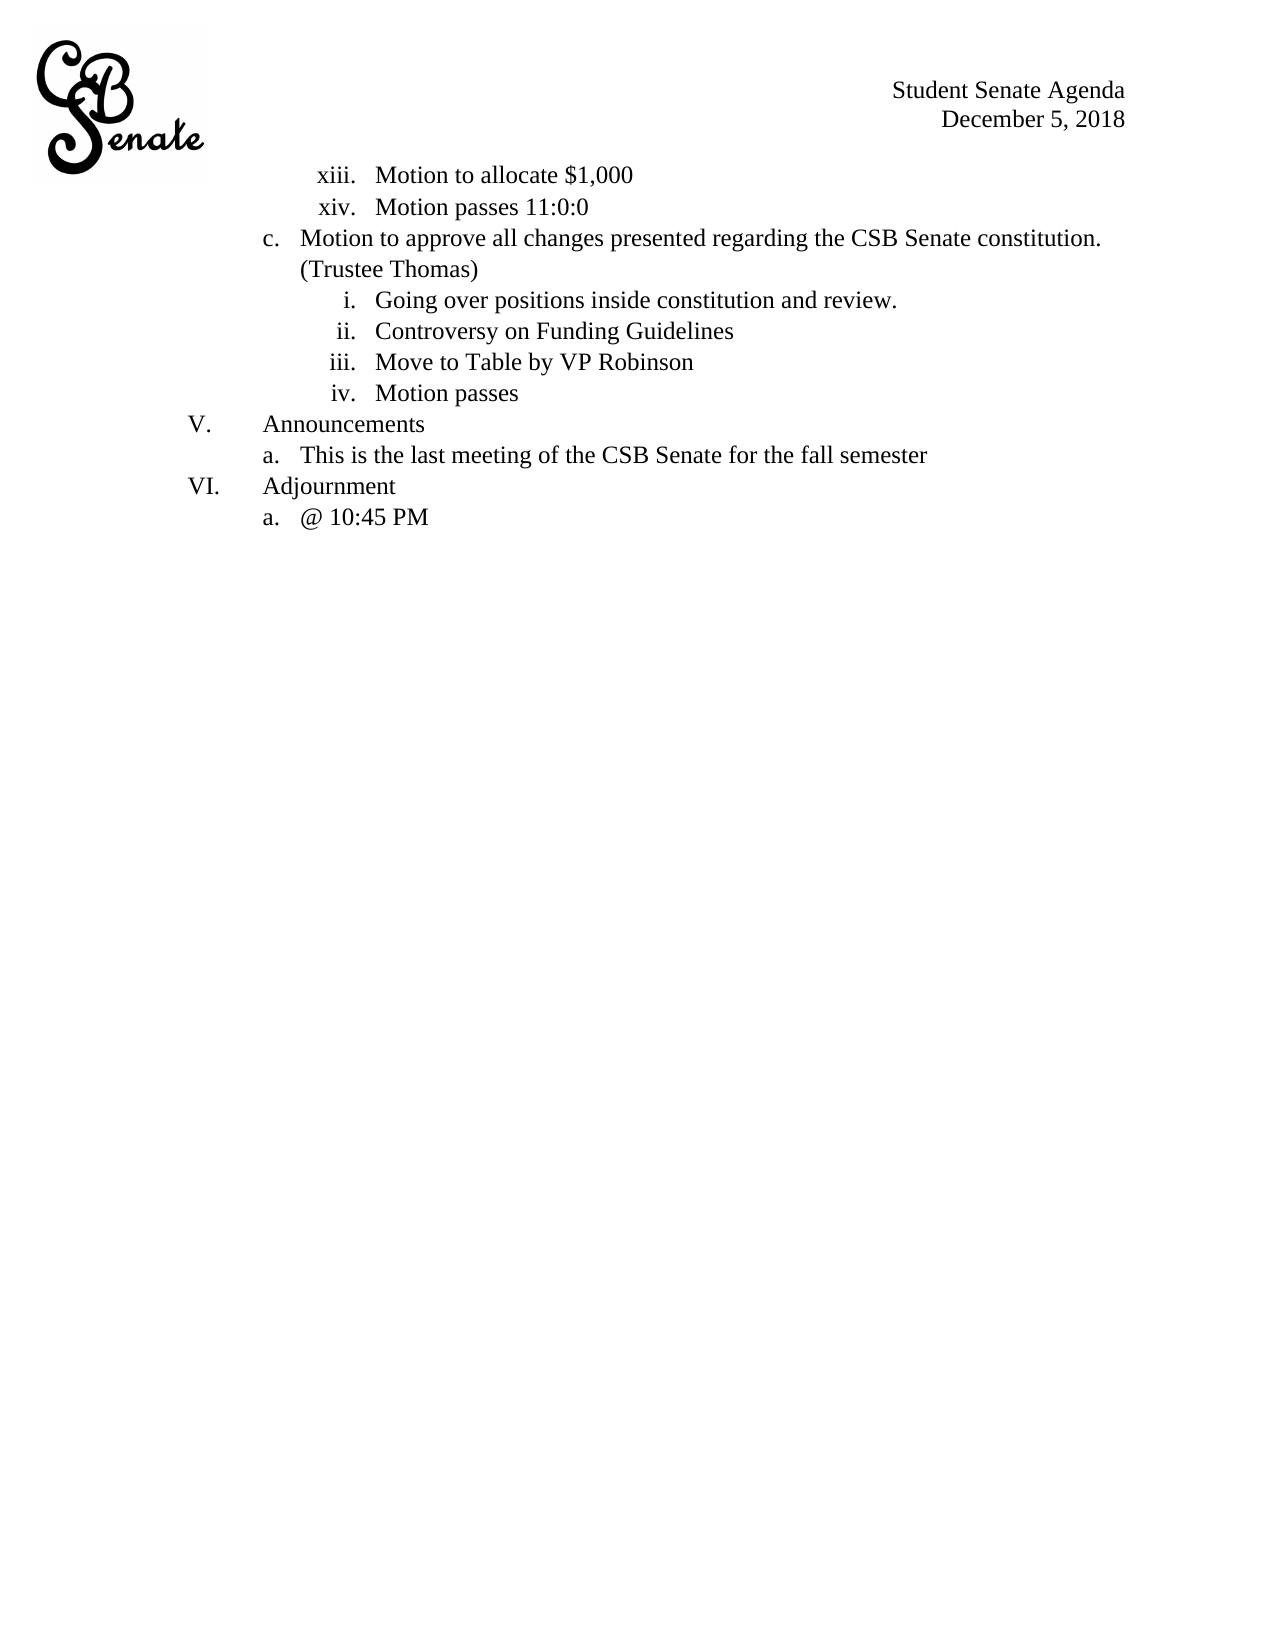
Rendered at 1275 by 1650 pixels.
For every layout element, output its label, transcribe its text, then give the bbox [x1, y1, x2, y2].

list Adjournment [187, 471, 1125, 500]
list Motion passes 11:0:0 [356, 192, 1125, 220]
list Motion passes [356, 378, 1125, 407]
list Motion to approve all changes presented regarding the CSB Senate constitution. (Trustee Thomas) [262, 223, 1125, 282]
list Move to Table by VP Robinson [356, 347, 1125, 376]
list This is the last meeting of the CSB Senate for the fall semester [262, 440, 1125, 469]
list Motion to allocate $1,000 [356, 161, 1125, 189]
list Announcements [187, 409, 1125, 438]
list @ 10:45 PM [262, 502, 1125, 531]
list Going over positions inside constitution and review. [356, 285, 1125, 313]
list Controversy on Funding Guidelines [356, 316, 1125, 344]
picture [31, 21, 210, 187]
